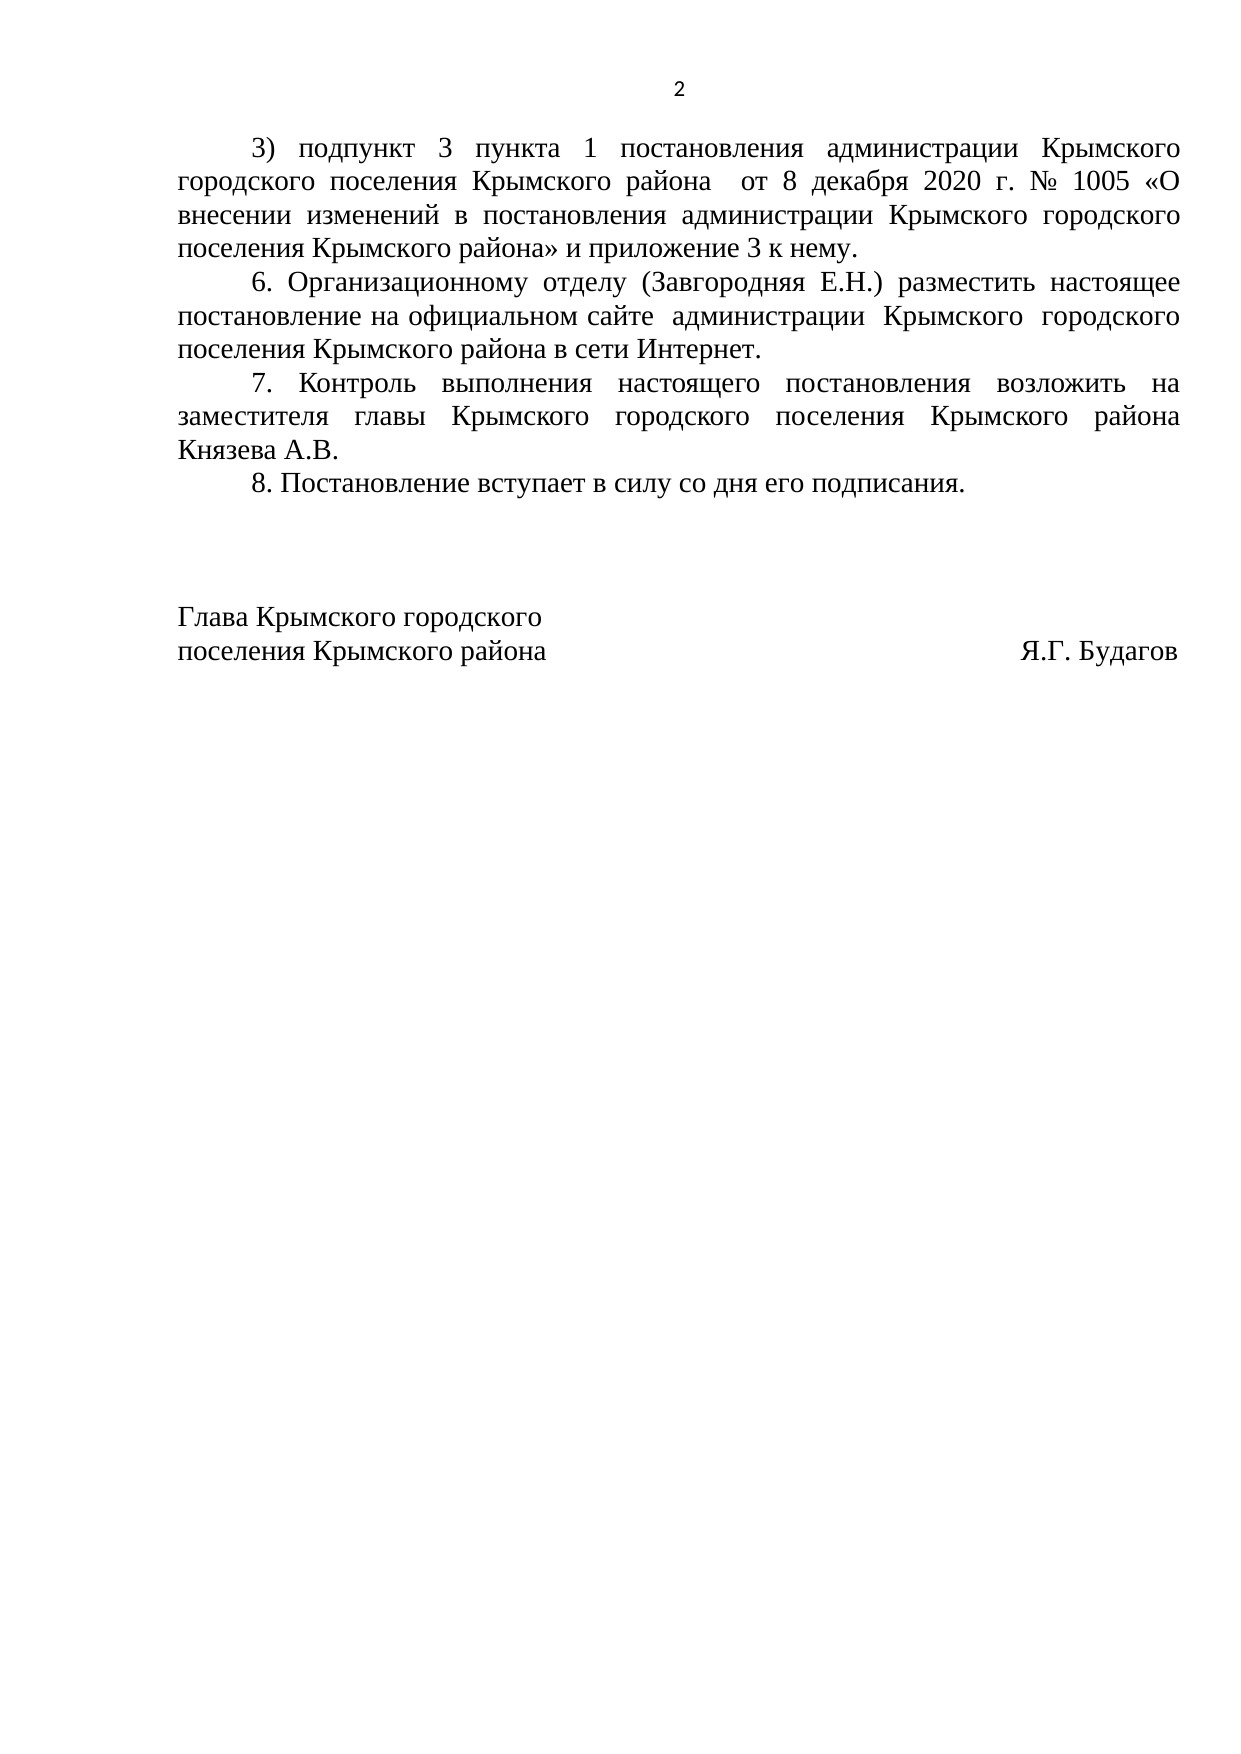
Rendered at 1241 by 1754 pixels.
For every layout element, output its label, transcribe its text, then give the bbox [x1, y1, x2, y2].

text 7. Контроль выполнения настоящего постановления возложить на заместителя главы Крымского городского поселения Крымского района Князева А.В. [177, 365, 1181, 465]
text 3) подпункт 3 пункта 1 постановления администрации Крымского городского поселения Крымского района от 8 декабря 2020 г. № 1005 «О внесении изменений в постановления администрации Крымского городского поселения Крымского района» и приложение 3 к нему. [177, 130, 1181, 264]
text Глава Крымского городского [177, 599, 1181, 633]
text 8. Постановление вступает в силу со дня его подписания. [177, 465, 1181, 499]
text 6. Организационному отделу (Завгородняя Е.Н.) разместить настоящее постановление на официальном сайте администрации Крымского городского поселения Крымского района в сети Интернет. [177, 264, 1181, 365]
text поселения Крымского района Я.Г. Будагов [177, 633, 1181, 667]
